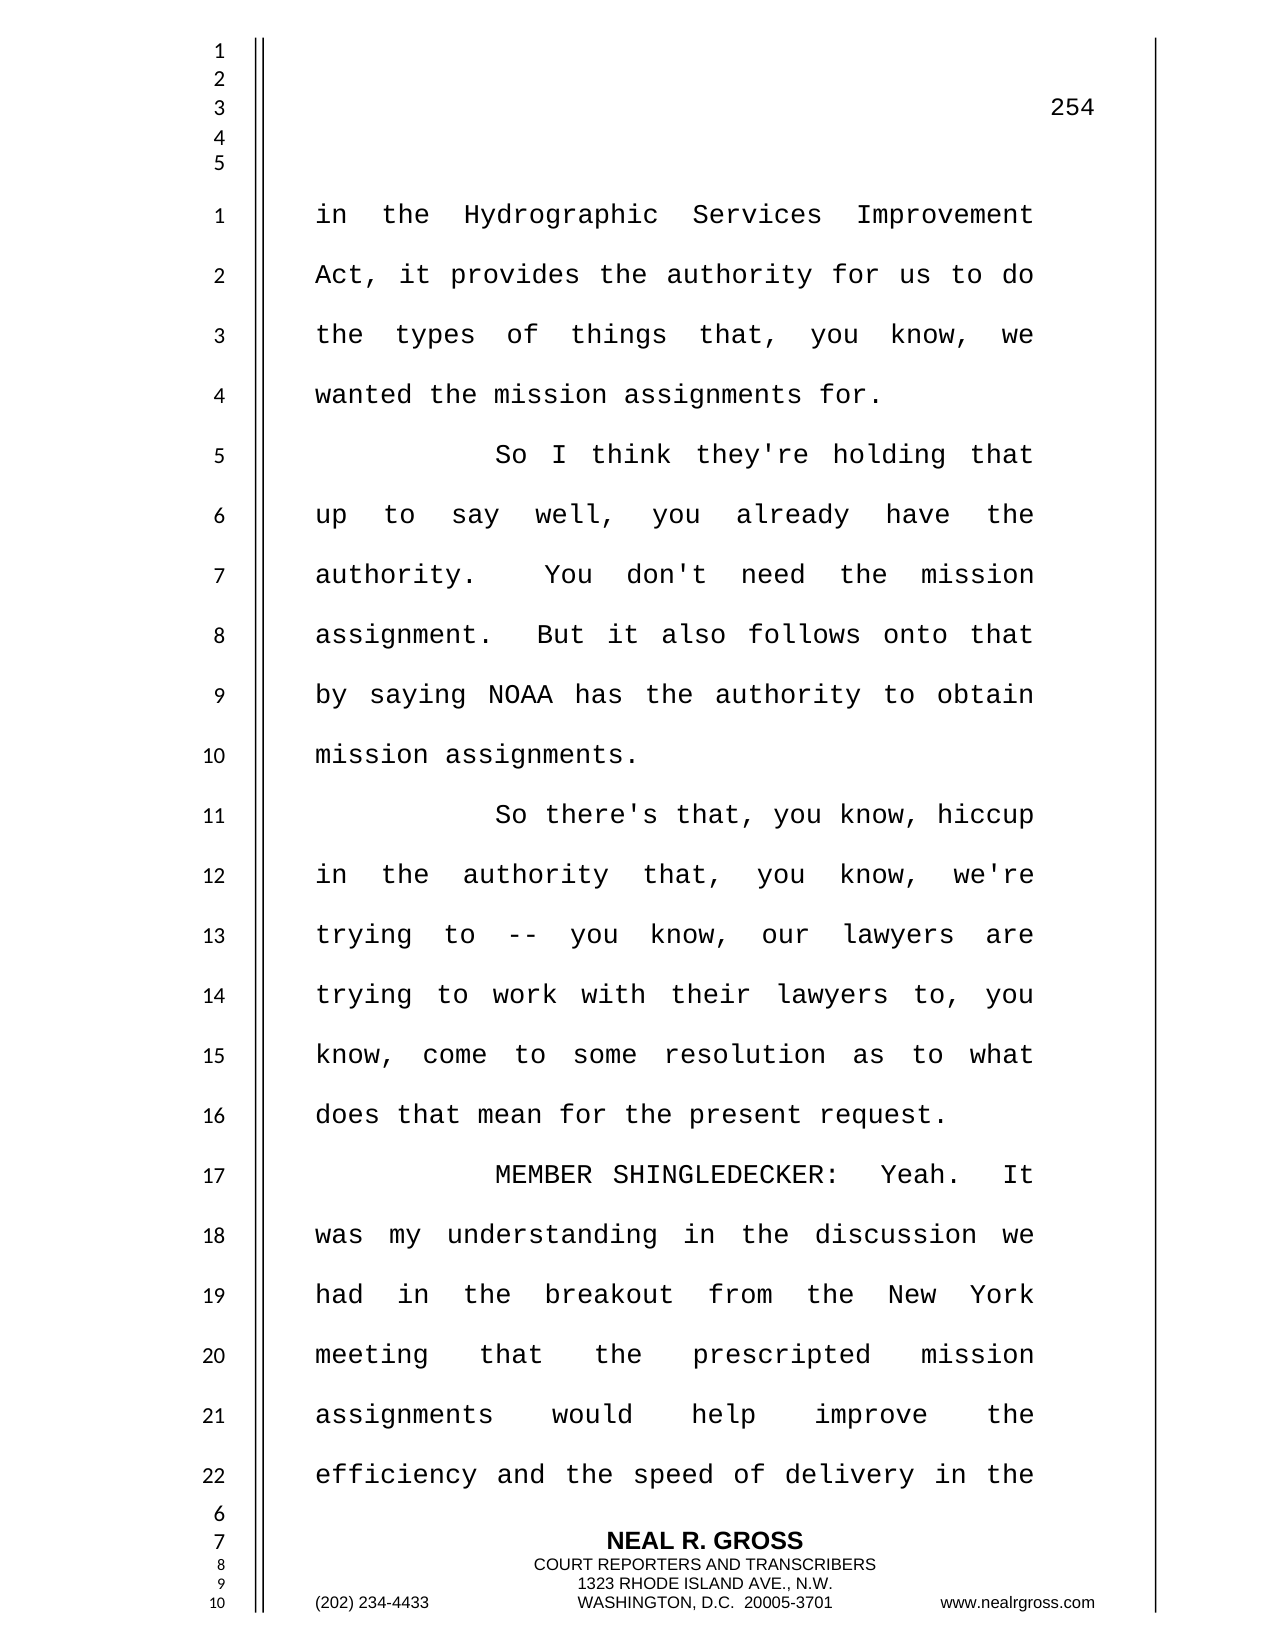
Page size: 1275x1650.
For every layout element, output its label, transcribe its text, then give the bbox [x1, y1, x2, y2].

text So I think they're holding that up to say well, you already have the authority. You don't need the mission assignment. But it also follows onto that by saying NOAA has the authority to obtain mission assignments. [315, 416, 1035, 776]
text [315, 176, 1035, 416]
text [315, 1136, 1035, 1496]
text So there's that, you know, hiccup in the authority that, you know, we're trying to -- you know, our lawyers are trying to work with their lawyers to, you know, come to some resolution as to what does that mean for the present request. [315, 776, 1035, 1136]
